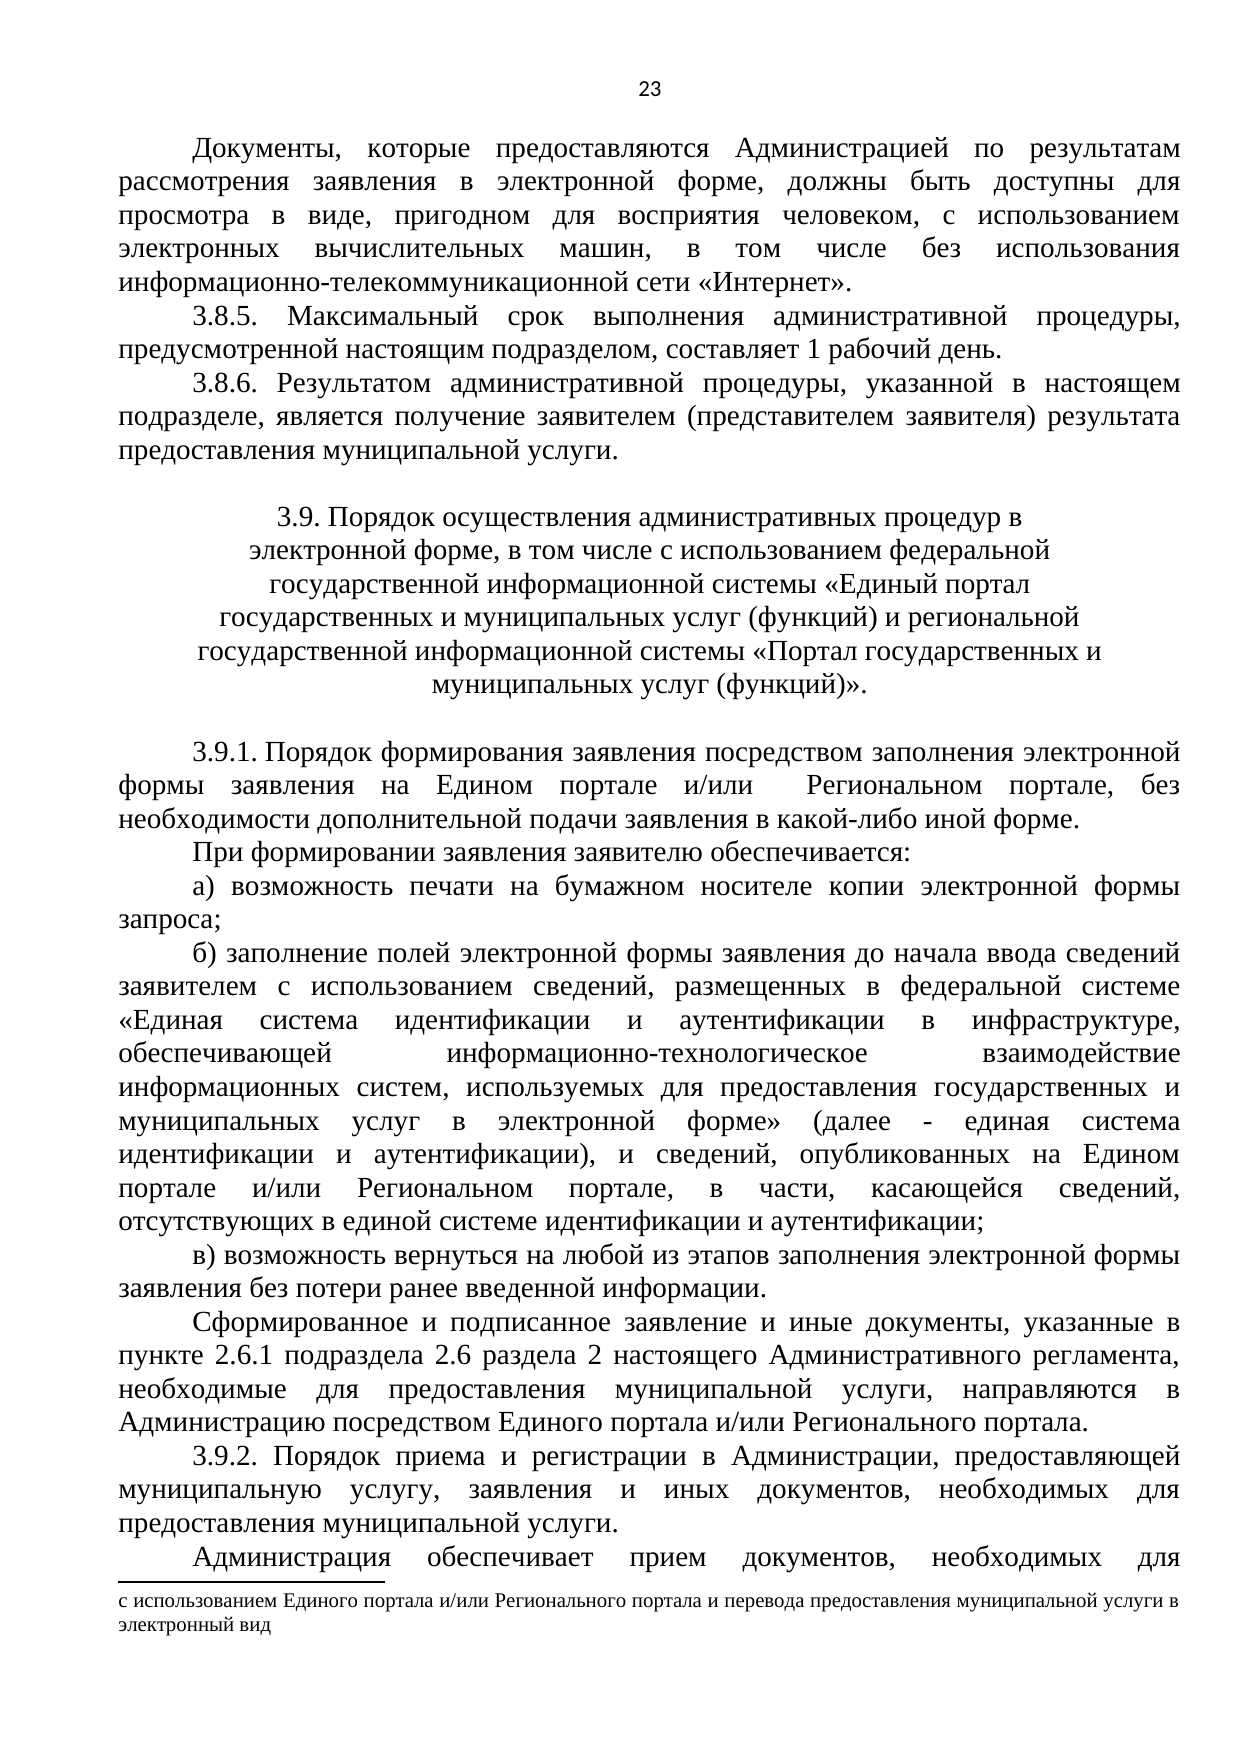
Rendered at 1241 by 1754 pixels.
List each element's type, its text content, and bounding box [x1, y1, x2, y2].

text в) возможность вернуться на любой из этапов заполнения электронной формы заявления без потери ранее введенной информации. [118, 1237, 1181, 1304]
text б) заполнение полей электронной формы заявления до начала ввода сведений заявителем с использованием сведений, размещенных в федеральной системе «Единая система идентификации и аутентификации в инфраструктуре, обеспечивающей информационно-технологическое взаимодействие информационных систем, используемых для предоставления государственных и муниципальных услуг в электронной форме» (далее - единая система идентификации и аутентификации), и сведений, опубликованных на Едином портале и/или Региональном портале, в части, касающейся сведений, отсутствующих в единой системе идентификации и аутентификации; [118, 935, 1181, 1237]
text государственных и муниципальных услуг (функций) и региональной государственной информационной системы «Портал государственных и муниципальных услуг (функций)». [118, 599, 1181, 700]
text Документы, которые предоставляются Администрацией по результатам рассмотрения заявления в электронной форме, должны быть доступны для просмотра в виде, пригодном для восприятия человеком, с использованием электронных вычислительных машин, в том числе без использования информационно-телекоммуникационной сети «Интернет». [118, 130, 1181, 298]
text Сформированное и подписанное заявление и иные документы, указанные в пункте 2.6.1 подраздела 2.6 раздела 2 настоящего Административного регламента, необходимые для предоставления муниципальной услуги, направляются в Администрацию посредством Единого портала и/или Регионального портала. [118, 1304, 1181, 1438]
text 3.9.2. Порядок приема и регистрации в Администрации, предоставляющей муниципальную услугу, заявления и иных документов, необходимых для предоставления муниципальной услуги. [118, 1438, 1181, 1539]
text 3.9.1. Порядок формирования заявления посредством заполнения электронной формы заявления на Едином портале и/или Региональном портале, без необходимости дополнительной подачи заявления в какой-либо иной форме. [118, 734, 1181, 834]
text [118, 1539, 1181, 1572]
text 3.9. Порядок осуществления административных процедур в [118, 499, 1181, 532]
text электронной форме, в том числе с использованием федеральной [118, 532, 1181, 566]
text 3.8.5. Максимальный срок выполнения административной процедуры, предусмотренной настоящим подразделом, составляет 1 рабочий день. [118, 298, 1181, 365]
text государственной информационной системы «Единый портал [118, 566, 1181, 599]
text а) возможность печати на бумажном носителе копии электронной формы запроса; [118, 868, 1181, 935]
text При формировании заявления заявителю обеспечивается: [118, 834, 1181, 868]
text 3.8.6. Результатом административной процедуры, указанной в настоящем подразделе, является получение заявителем (представителем заявителя) результата предоставления муниципальной услуги. [118, 365, 1181, 465]
